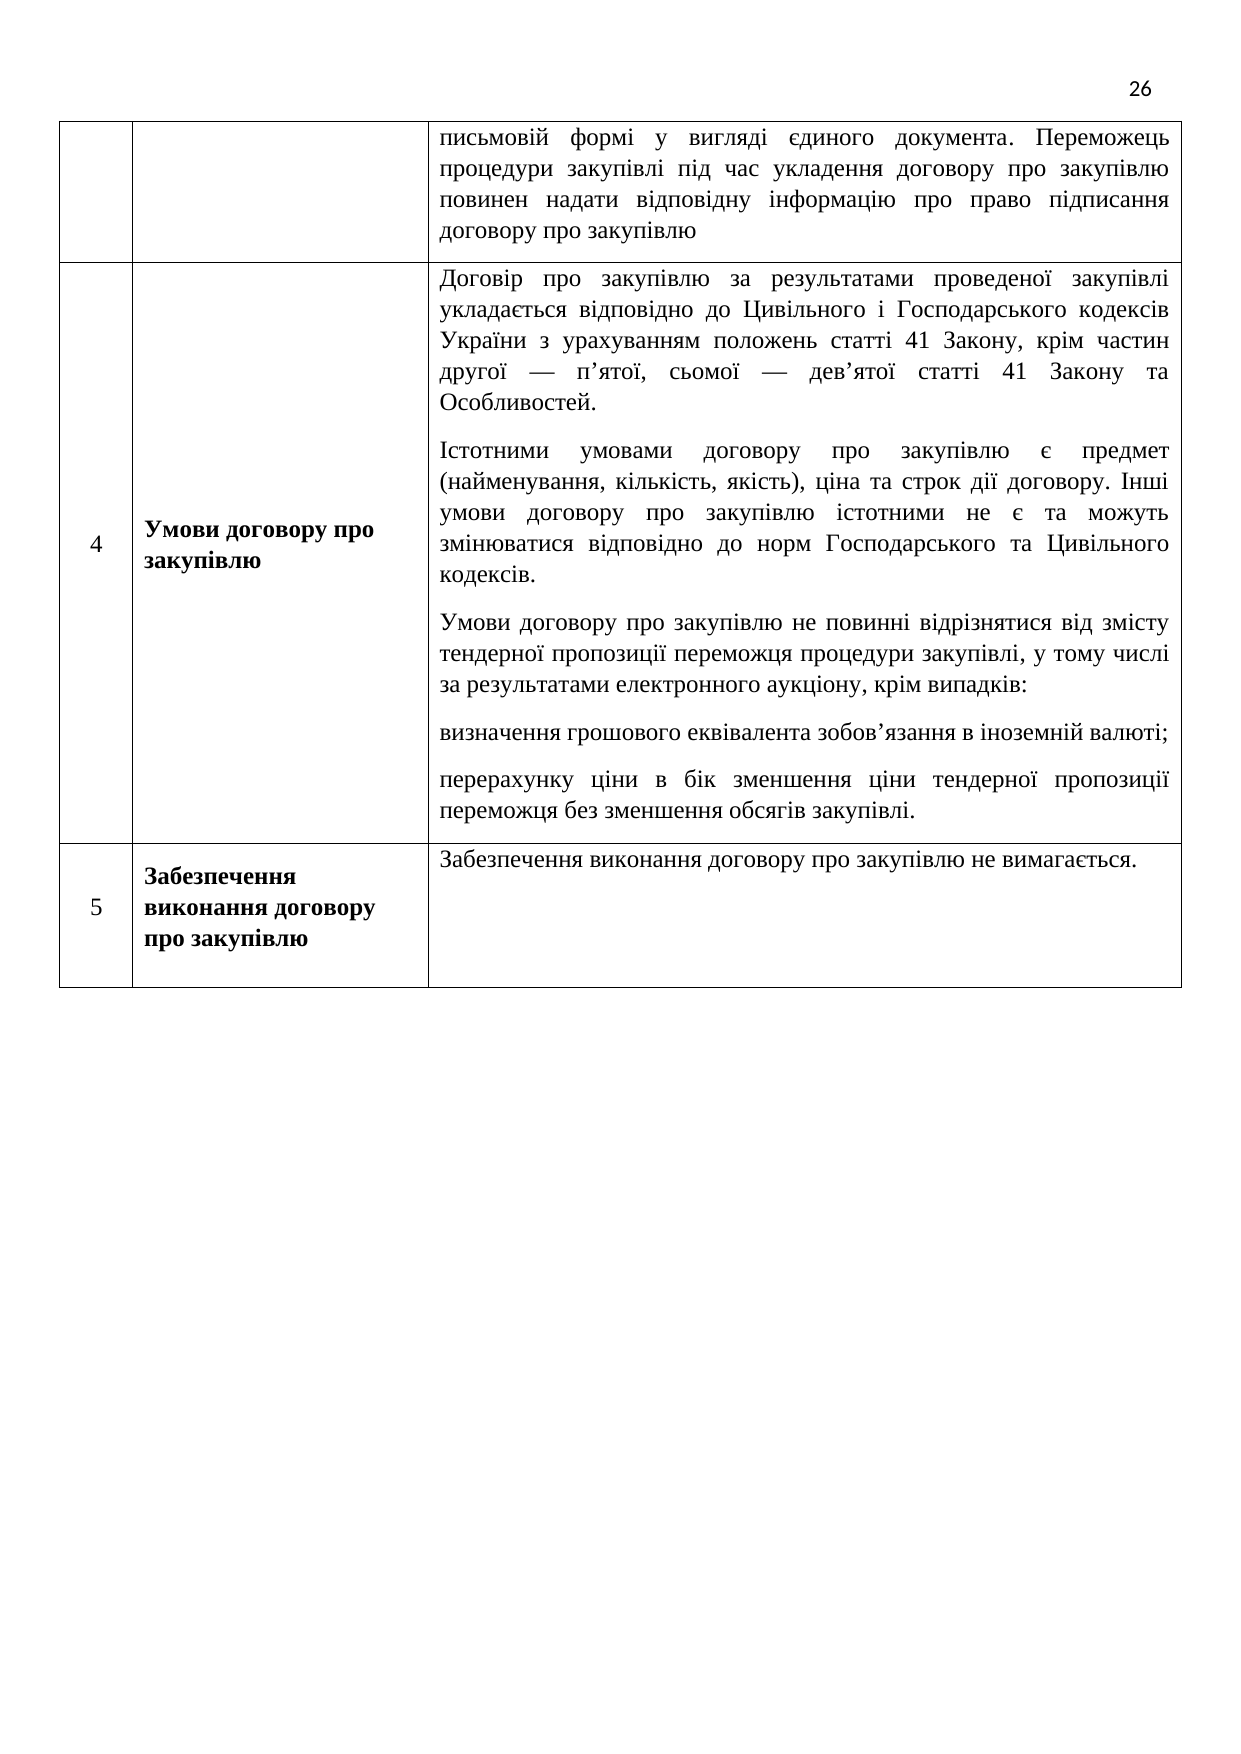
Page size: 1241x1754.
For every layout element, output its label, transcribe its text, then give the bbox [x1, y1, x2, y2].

table_cell 3 [60, 122, 132, 262]
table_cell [429, 122, 1181, 262]
table_cell 5 [60, 844, 132, 987]
table_cell 4 [60, 263, 132, 843]
table_cell Забезпечення виконання договору про закупівлю [133, 844, 428, 987]
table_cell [133, 122, 428, 262]
table_cell Умови договору про закупівлю [133, 263, 428, 843]
table_cell Договір про закупівлю за результатами проведеної закупівлі укладається відповідно до Цивільного і Господарського кодексів України з урахуванням положень статті 41 Закону, крім частин другої — п’ятої, сьомої — дев’ятої статті 41 Закону та Особливостей. Істотними умовами договору про закупівлю є предмет (найменування, кількість, якість), ціна та строк дії договору. Інші умови договору про закупівлю істотними не є та можуть змінюватися відповідно до норм Господарського та Цивільного кодексів. Умови договору про закупівлю не повинні відрізнятися від змісту тендерної пропозиції переможця процедури закупівлі, у тому числі за результатами електронного аукціону, крім випадків: визначення грошового еквівалента зобов’язання в іноземній валюті; перерахунку ціни в бік зменшення ціни тендерної пропозиції переможця без зменшення обсягів закупівлі. [429, 263, 1181, 843]
table_cell Забезпечення виконання договору про закупівлю не вимагається. [429, 844, 1181, 987]
